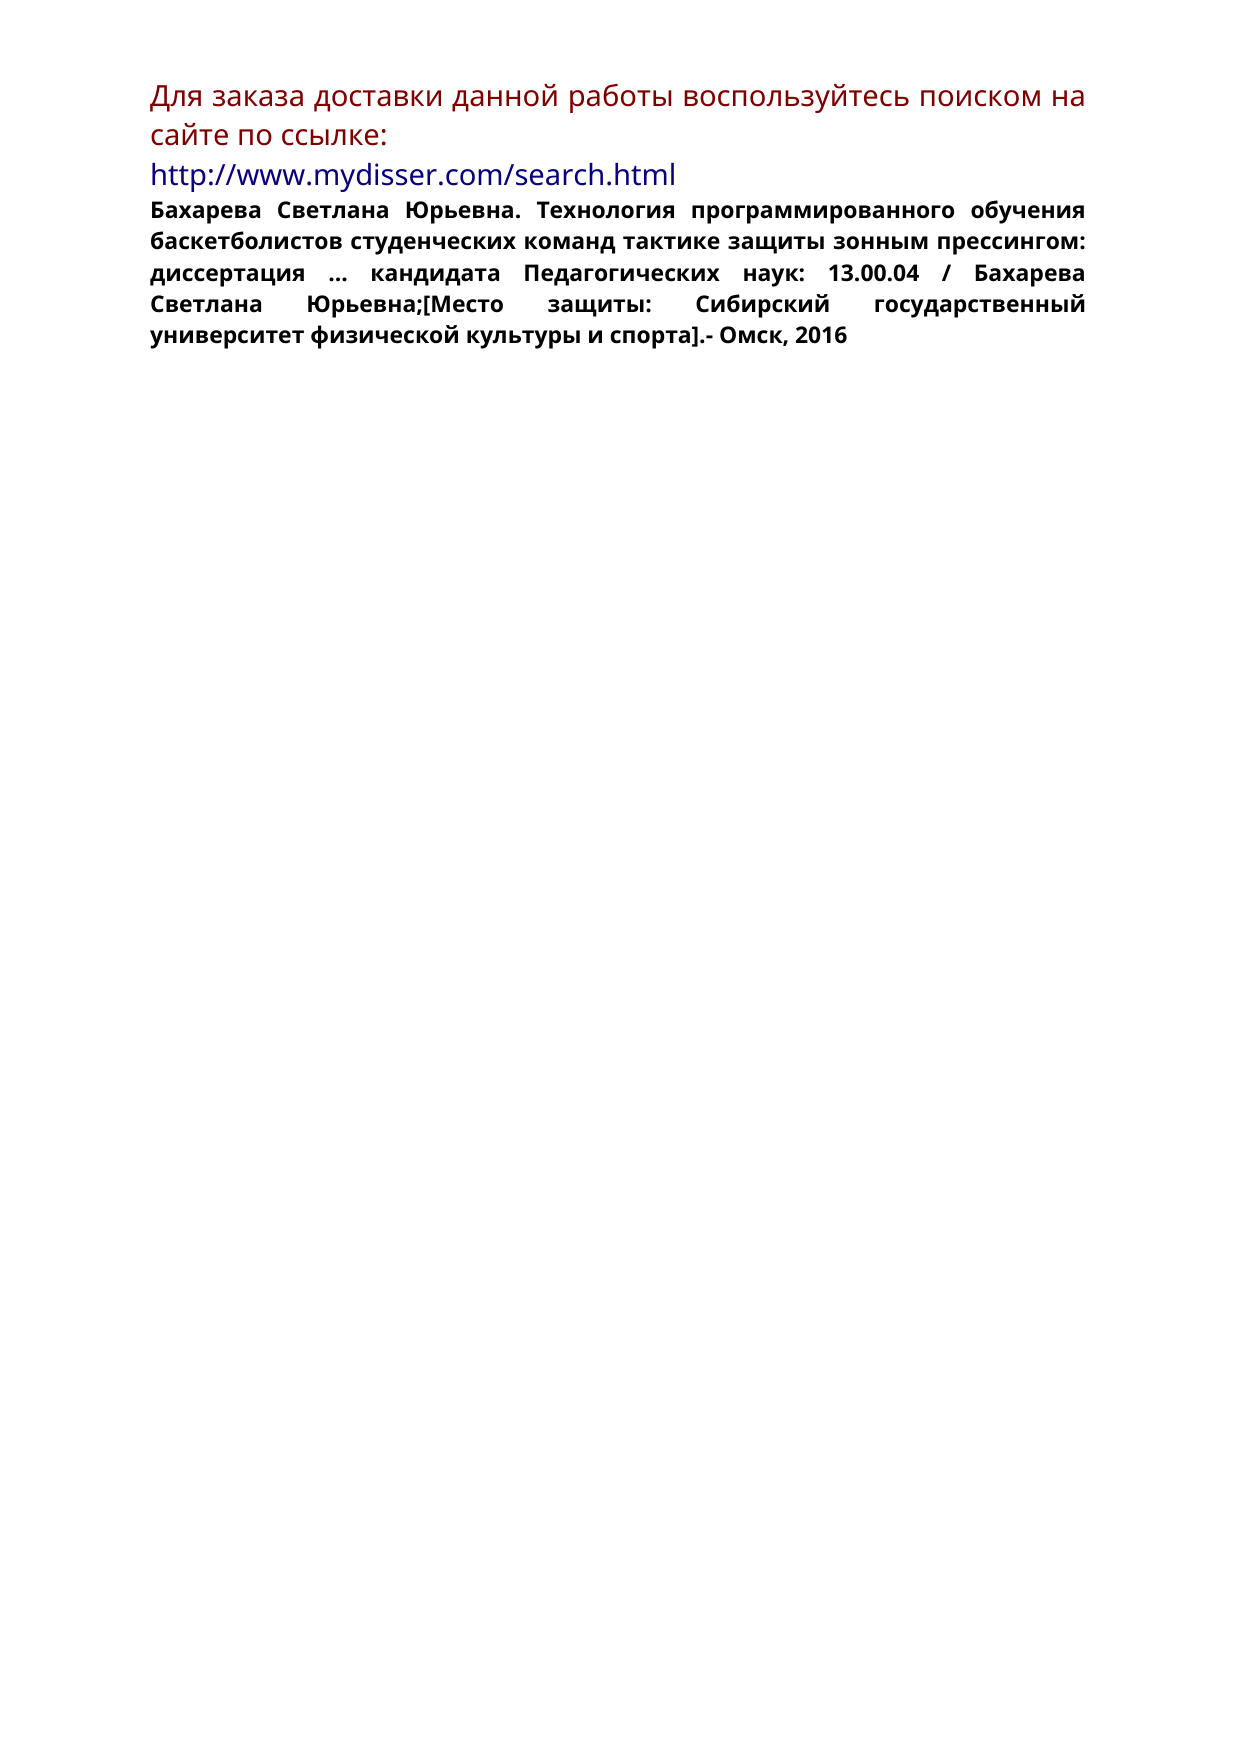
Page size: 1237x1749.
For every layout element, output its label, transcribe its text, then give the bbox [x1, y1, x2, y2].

text Бахарева Светлана Юрьевна. Технология программированного обучения баскетболистов студенческих команд тактике защиты зонным прессингом: диссертация ... кандидата Педагогических наук: 13.00.04 / Бахарева Светлана Юрьевна;[Место защиты: Сибирский государственный университет физической культуры и спорта].- Омск, 2016 [150, 194, 1086, 350]
